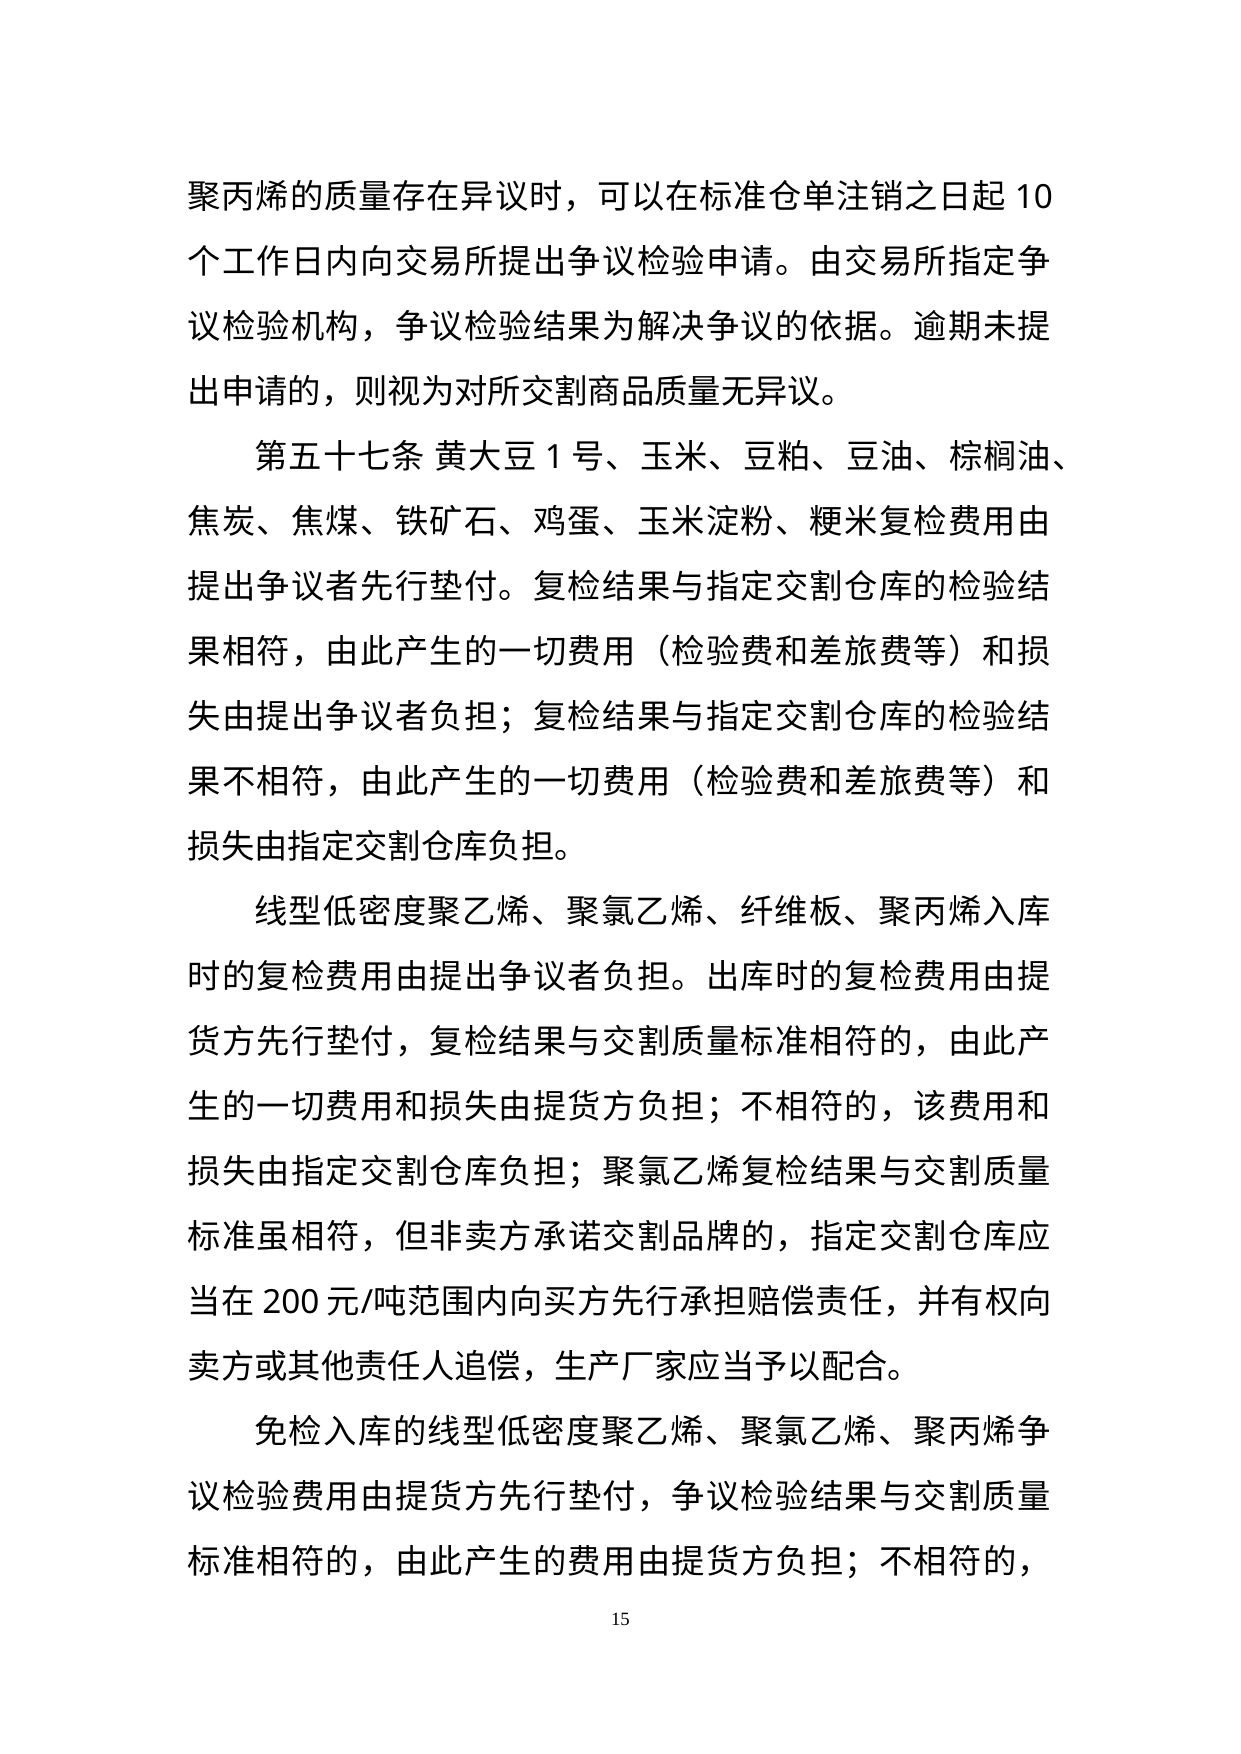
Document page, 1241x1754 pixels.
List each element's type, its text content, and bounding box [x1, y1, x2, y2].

text 线型低密度聚乙烯、聚氯乙烯、纤维板、聚丙烯入库时的复检费用由提出争议者负担。出库时的复检费用由提货方先行垫付，复检结果与交割质量标准相符的，由此产生的一切费用和损失由提货方负担；不相符的，该费用和损失由指定交割仓库负担；聚氯乙烯复检结果与交割质量标准虽相符，但非卖方承诺交割品牌的，指定交割仓库应当在200元/吨范围内向买方先行承担赔偿责任，并有权向卖方或其他责任人追偿，生产厂家应当予以配合。 [187, 877, 1053, 1397]
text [187, 162, 1053, 422]
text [187, 1397, 1053, 1592]
text 第五十七条 黄大豆1号、玉米、豆粕、豆油、棕榈油、焦炭、焦煤、铁矿石、鸡蛋、玉米淀粉、粳米复检费用由提出争议者先行垫付。复检结果与指定交割仓库的检验结果相符，由此产生的一切费用（检验费和差旅费等）和损失由提出争议者负担；复检结果与指定交割仓库的检验结果不相符，由此产生的一切费用（检验费和差旅费等）和损失由指定交割仓库负担。 [187, 422, 1053, 877]
